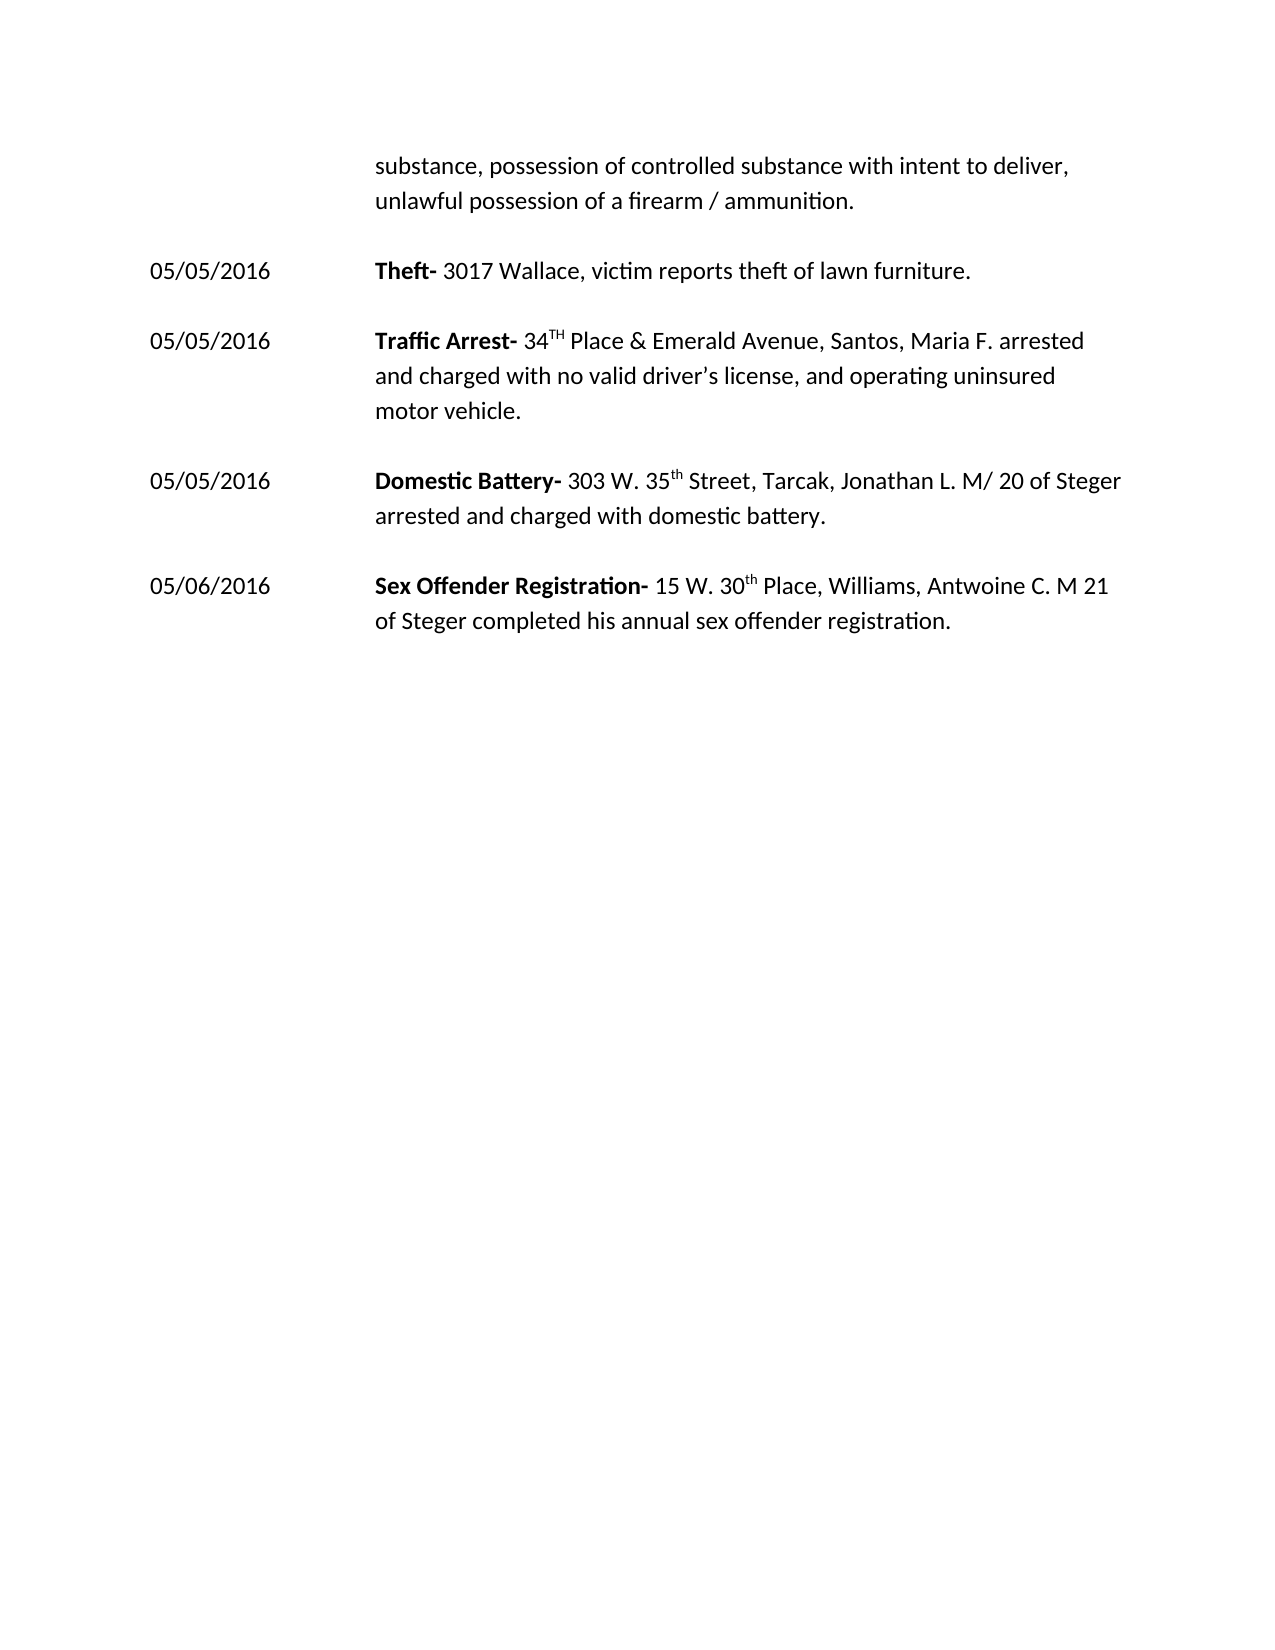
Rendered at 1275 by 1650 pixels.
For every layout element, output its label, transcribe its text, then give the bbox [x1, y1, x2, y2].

text 05/05/2016 Domestic Battery- 303 W. 35th Street, Tarcak, Jonathan L. M/ 20 of Steger arrested and charged with domestic battery. [150, 465, 1125, 531]
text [150, 150, 1125, 216]
text 05/06/2016 Sex Offender Registration- 15 W. 30th Place, Williams, Antwoine C. M 21 of Steger completed his annual sex offender registration. [150, 570, 1125, 636]
text 05/05/2016 Theft- 3017 Wallace, victim reports theft of lawn furniture. [150, 255, 1125, 286]
text 05/05/2016 Traffic Arrest- 34TH Place & Emerald Avenue, Santos, Maria F. arrested and charged with no valid driver’s license, and operating uninsured motor vehicle. [150, 325, 1125, 426]
